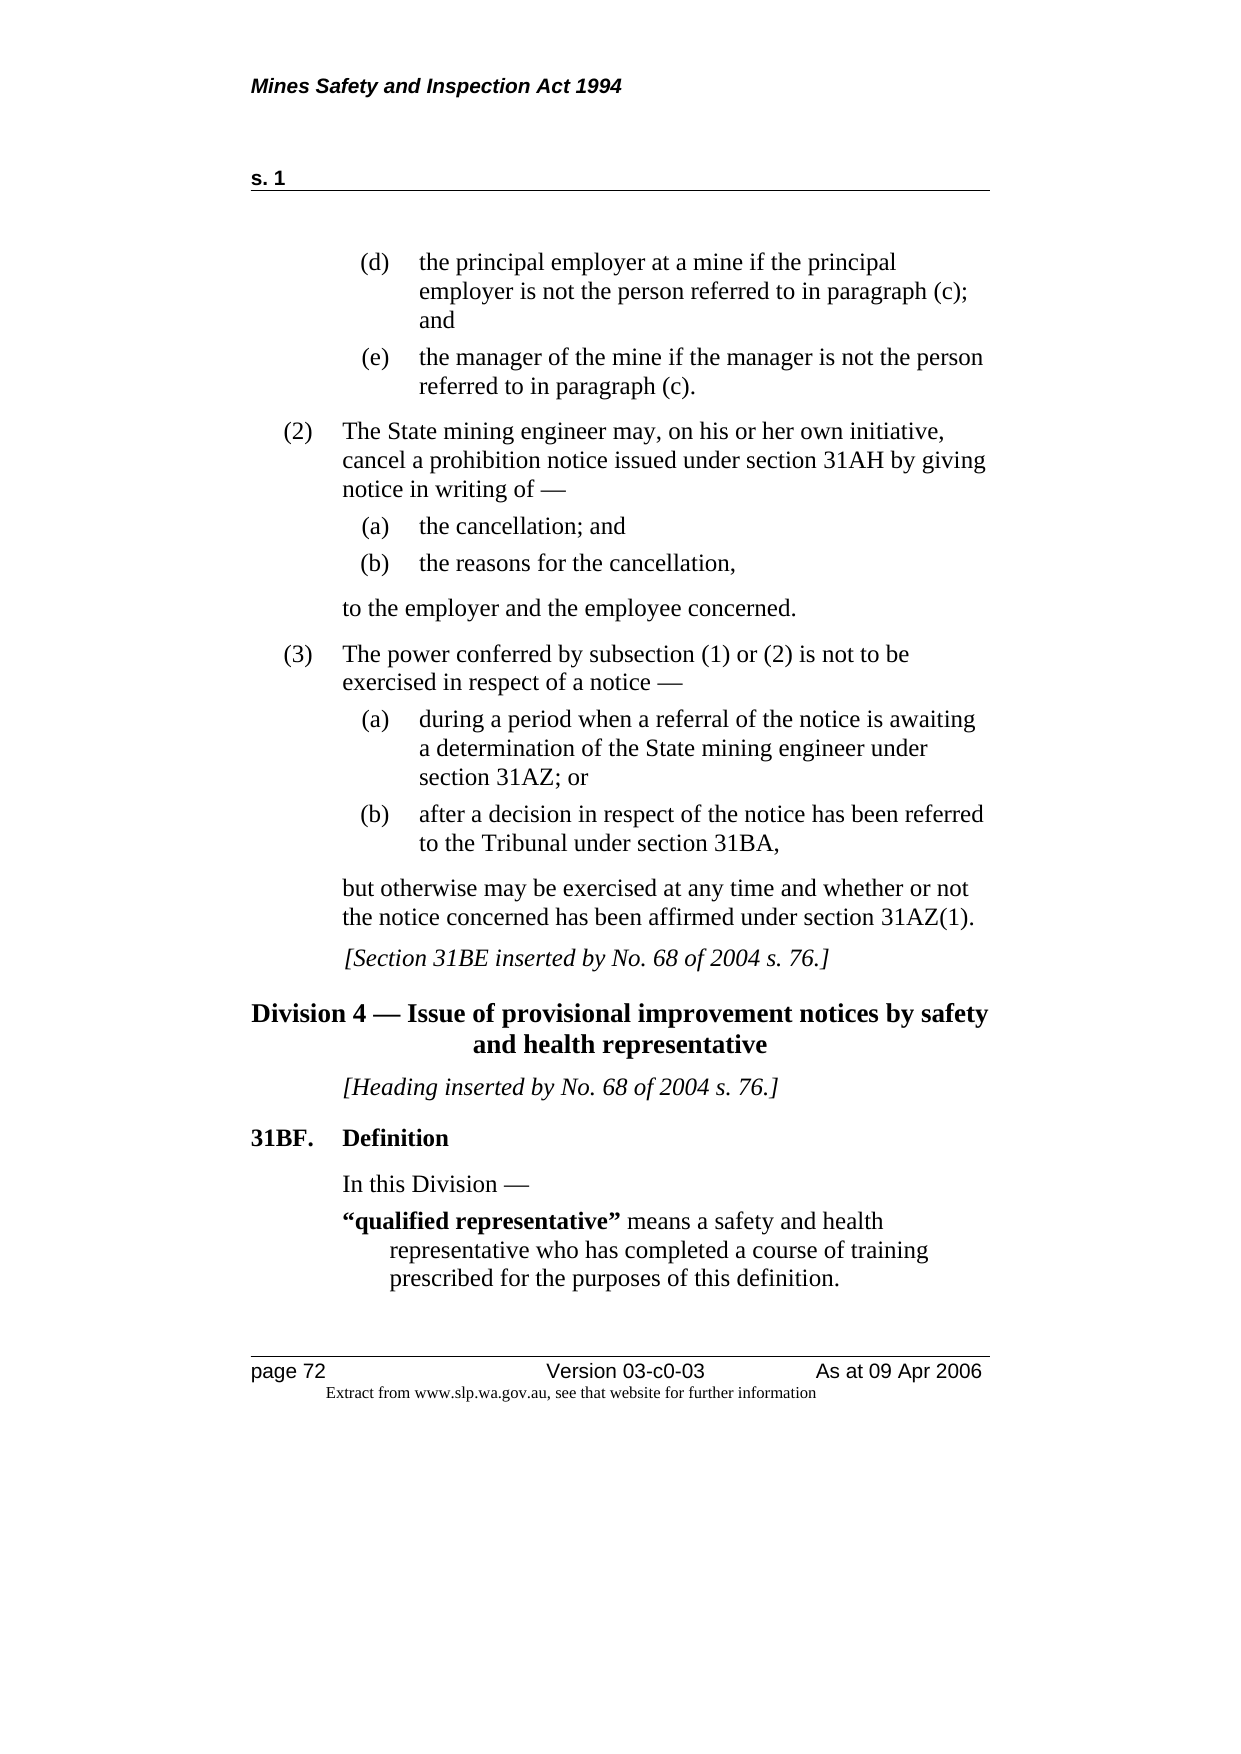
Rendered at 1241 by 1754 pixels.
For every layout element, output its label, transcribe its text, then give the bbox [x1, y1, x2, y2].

text (a) the cancellation; and [251, 511, 990, 539]
text (a) during a period when a referral of the notice is awaiting a determination of the State mining engineer under section 31AZ; or [251, 704, 990, 791]
text [Section 31BE inserted by No. 68 of 2004 s. 76.] [251, 943, 990, 972]
text (e) the manager of the mine if the manager is not the person referred to in paragraph (c). [251, 342, 990, 399]
subtitle Division 4 — Issue of provisional improvement notices by safety and health representative [251, 997, 990, 1059]
text (2) The State mining engineer may, on his or her own initiative, cancel a prohibition notice issued under section 31AH by giving notice in writing of — [251, 416, 990, 502]
text to the employer and the employee concerned. [251, 593, 990, 622]
text (b) the reasons for the cancellation, [251, 548, 990, 577]
subtitle [Heading inserted by No. 68 of 2004 s. 76.] [251, 1072, 990, 1101]
text In this Division — [251, 1169, 990, 1198]
text but otherwise may be exercised at any time and whether or not the notice concerned has been affirmed under section 31AZ(1). [251, 873, 990, 931]
text (d) the principal employer at a mine if the principal employer is not the person referred to in paragraph (c); and [251, 247, 990, 334]
subtitle 31BF. Definition [251, 1123, 990, 1152]
text (b) after a decision in respect of the notice has been referred to the Tribunal under section 31BA, [251, 799, 990, 857]
text (3) The power conferred by subsection (1) or (2) is not to be exercised in respect of a notice — [251, 639, 990, 696]
text “qualified representative” means a safety and health representative who has completed a course of training prescribed for the purposes of this definition. [251, 1206, 990, 1292]
